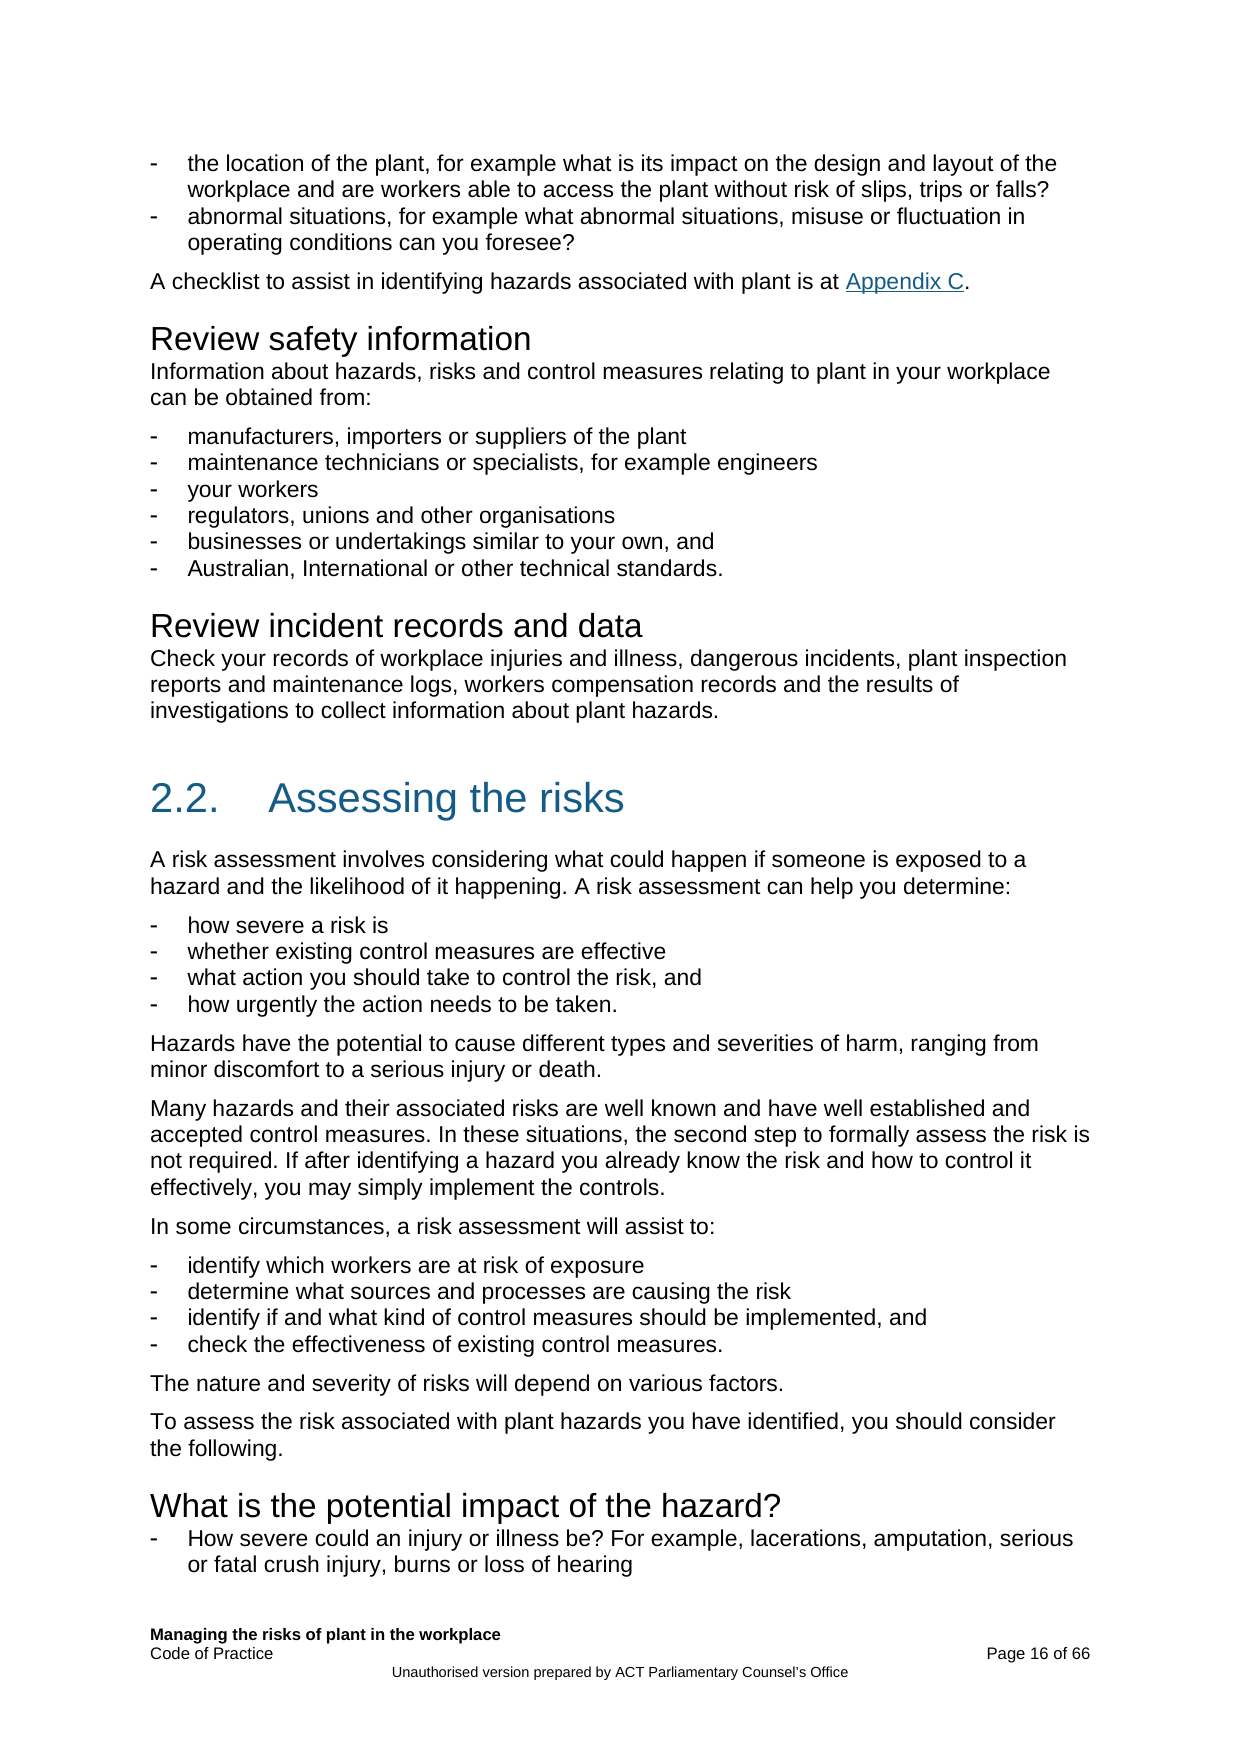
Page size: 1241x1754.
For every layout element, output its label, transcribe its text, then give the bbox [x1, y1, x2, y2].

list How severe could an injury or illness be? For example, lacerations, amputation, serious or fatal crush injury, burns or loss of hearing [150, 1524, 1090, 1577]
text A checklist to assist in identifying hazards associated with plant is at Appendix C. [150, 268, 1090, 294]
text To assess the risk associated with plant hazards you have identified, you should consider the following. [150, 1408, 1090, 1461]
text A risk assessment involves considering what could happen if someone is exposed to a hazard and the likelihood of it happening. A risk assessment can help you determine: [150, 846, 1090, 899]
list determine what sources and processes are causing the risk [150, 1278, 1090, 1304]
subtitle What is the potential impact of the hazard? [150, 1486, 1090, 1524]
text Check your records of workplace injuries and illness, dangerous incidents, plant inspection reports and maintenance logs, workers compensation records and the results of investigations to collect information about plant hazards. [150, 644, 1090, 723]
text Information about hazards, risks and control measures relating to plant in your workplace can be obtained from: [150, 358, 1090, 410]
list abnormal situations, for example what abnormal situations, misuse or fluctuation in operating conditions can you foresee? [150, 203, 1090, 255]
text Hazards have the potential to cause different types and severities of harm, ranging from minor discomfort to a serious injury or death. [150, 1029, 1090, 1082]
list the location of the plant, for example what is its impact on the design and layout of the workplace and are workers able to access the plant without risk of slips, trips or falls? [150, 150, 1090, 203]
list how severe a risk is [150, 912, 1090, 938]
list how urgently the action needs to be taken. [150, 991, 1090, 1017]
list Australian, International or other technical standards. [150, 555, 1090, 581]
list maintenance technicians or specialists, for example engineers [150, 449, 1090, 476]
text The nature and severity of risks will depend on various factors. [150, 1369, 1090, 1396]
list check the effectiveness of existing control measures. [150, 1331, 1090, 1357]
list whether existing control measures are effective [150, 938, 1090, 964]
list regulators, unions and other organisations [150, 502, 1090, 528]
list what action you should take to control the risk, and [150, 964, 1090, 991]
list manufacturers, importers or suppliers of the plant [150, 423, 1090, 449]
text Many hazards and their associated risks are well known and have well established and accepted control measures. In these situations, the second step to formally assess the risk is not required. If after identifying a hazard you already know the risk and how to control it effectively, you may simply implement the controls. [150, 1095, 1090, 1200]
subtitle Review safety information [150, 319, 1090, 358]
list businesses or undertakings similar to your own, and [150, 528, 1090, 555]
list identify which workers are at risk of exposure [150, 1252, 1090, 1278]
list identify if and what kind of control measures should be implemented, and [150, 1304, 1090, 1331]
list your workers [150, 476, 1090, 502]
text In some circumstances, a risk assessment will assist to: [150, 1213, 1090, 1239]
subtitle Assessing the risks [150, 773, 1090, 821]
subtitle Review incident records and data [150, 606, 1090, 644]
